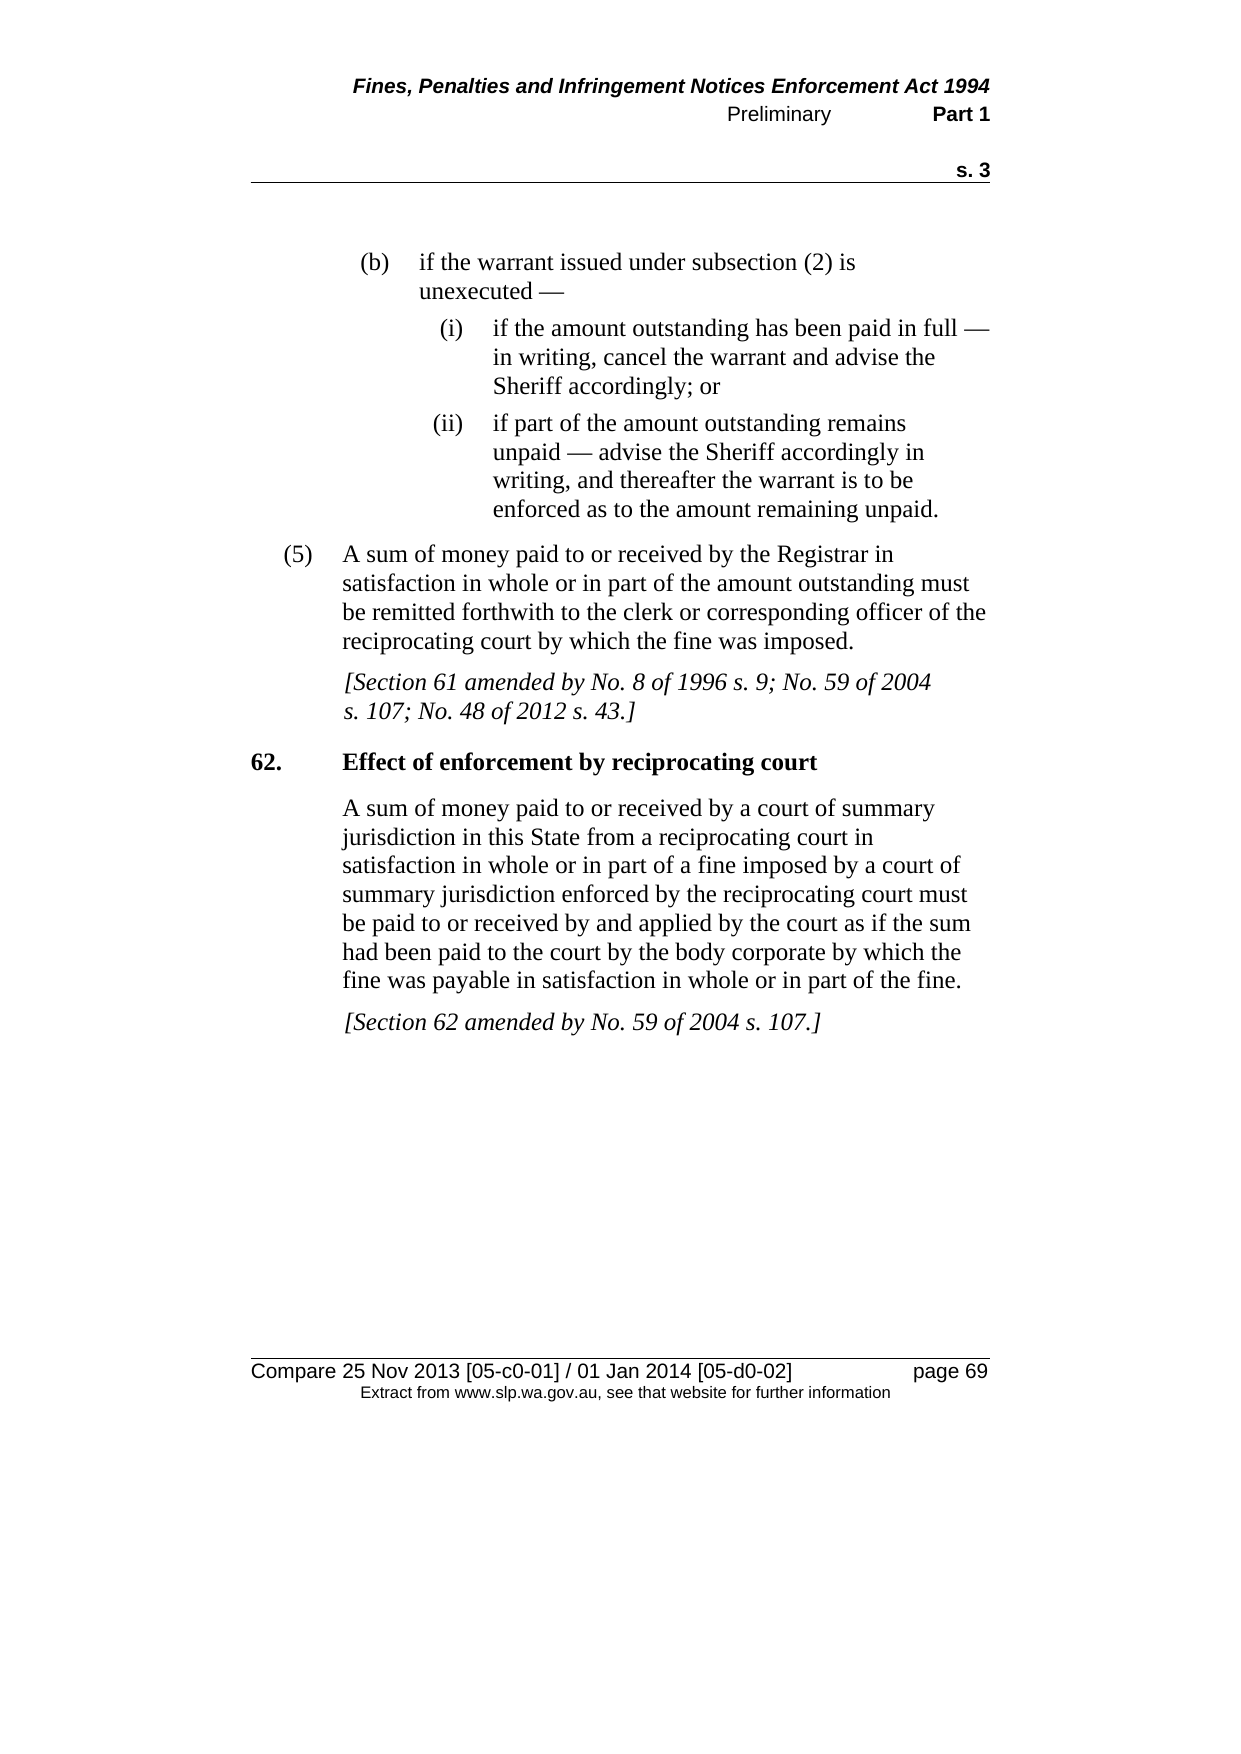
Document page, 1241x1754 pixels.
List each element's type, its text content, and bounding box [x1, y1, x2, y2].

text [Section 62 amended by No. 59 of 2004 s. 107.] [251, 1007, 990, 1035]
text (ii) if part of the amount outstanding remains unpaid — advise the Sheriff accordingly in writing, and thereafter the warrant is to be enforced as to the amount remaining unpaid. [251, 408, 990, 523]
text A sum of money paid to or received by a court of summary jurisdiction in this State from a reciprocating court in satisfaction in whole or in part of a fine imposed by a court of summary jurisdiction enforced by the reciprocating court must be paid to or received by and applied by the court as if the sum had been paid to the court by the body corporate by which the fine was payable in satisfaction in whole or in part of the fine. [251, 793, 990, 994]
text (i) if the amount outstanding has been paid in full — in writing, cancel the warrant and advise the Sheriff accordingly; or [251, 313, 990, 399]
text (b) if the warrant issued under subsection (2) is unexecuted — [251, 247, 990, 305]
text [Section 61 amended by No. 8 of 1996 s. 9; No. 59 of 2004 s. 107; No. 48 of 2012 s. 43.] [251, 667, 990, 724]
subtitle 62. Effect of enforcement by reciprocating court [251, 747, 990, 776]
text (5) A sum of money paid to or received by the Registrar in satisfaction in whole or in part of the amount outstanding must be remitted forthwith to the clerk or corresponding officer of the reciprocating court by which the fine was imposed. [251, 539, 990, 654]
